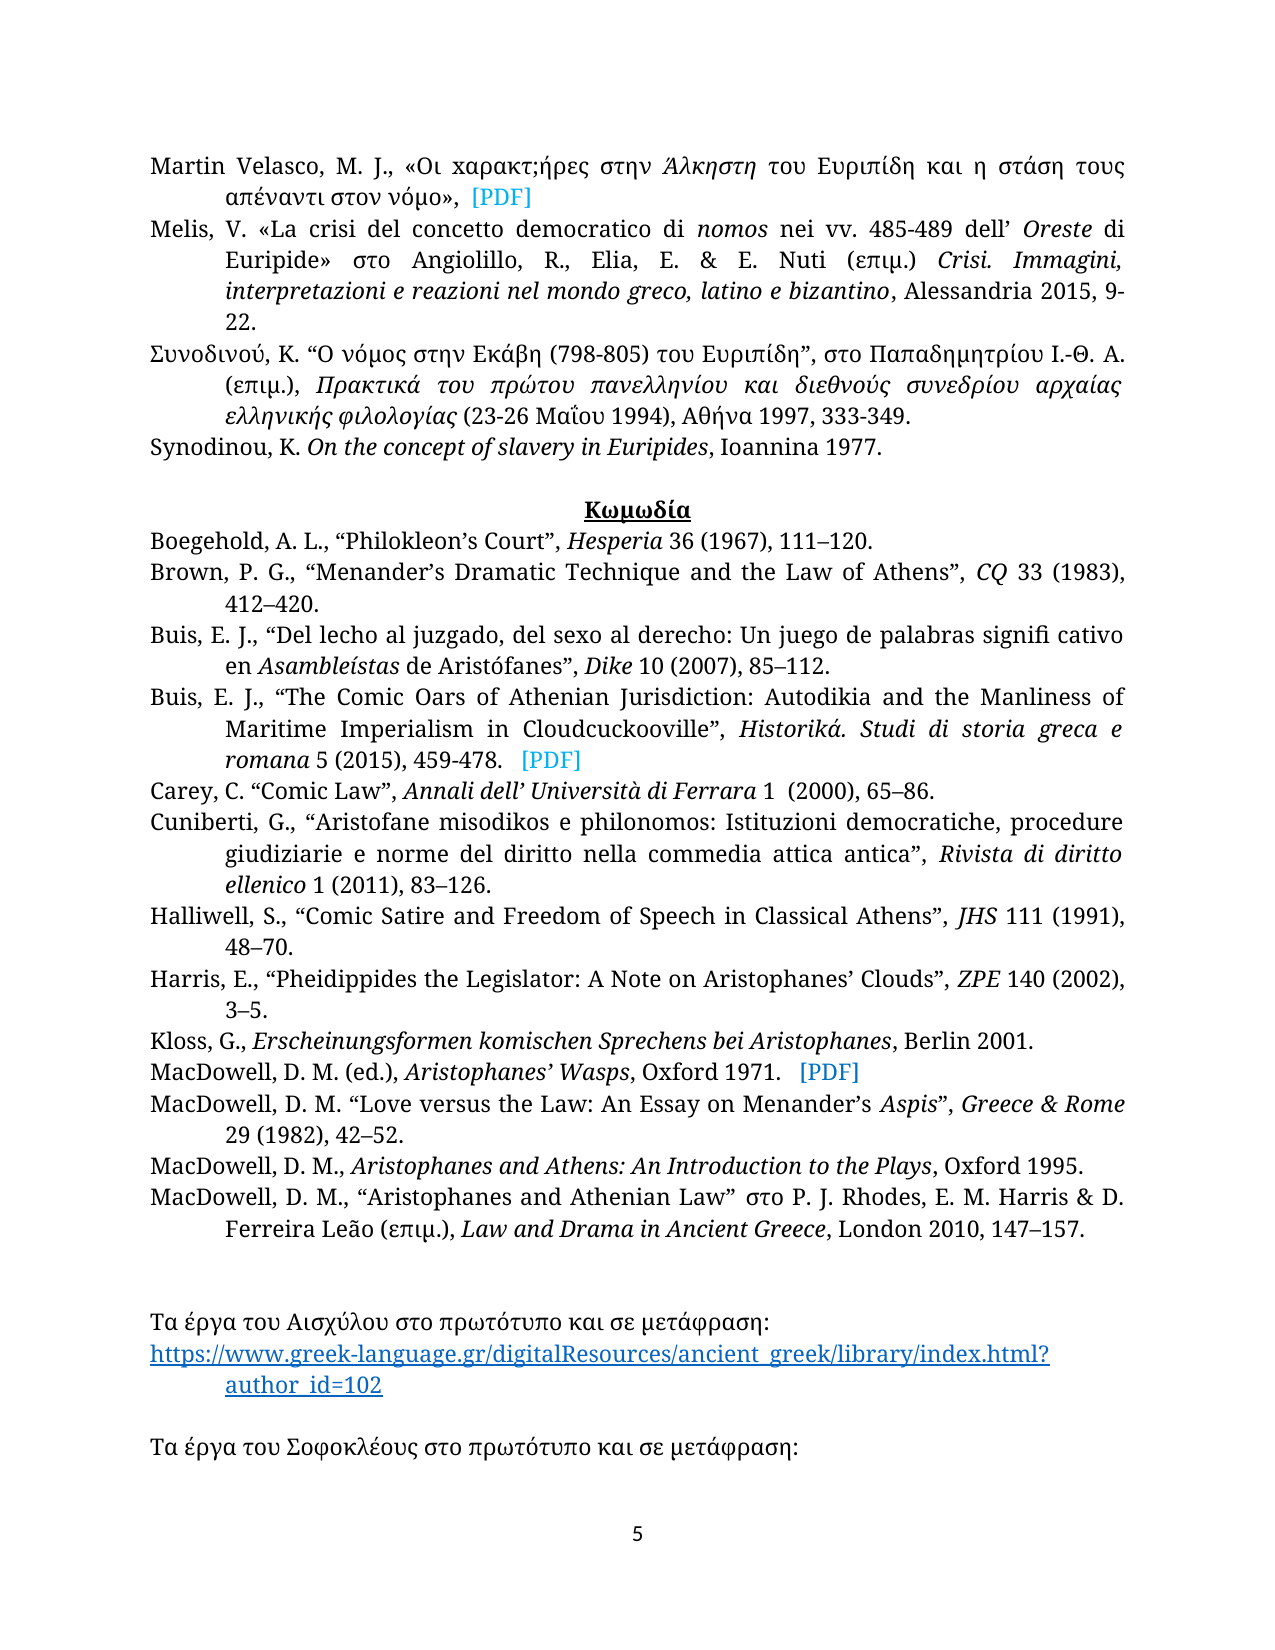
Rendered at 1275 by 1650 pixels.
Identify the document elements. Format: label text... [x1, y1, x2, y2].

text MacDowell, D. M., Aristophanes and Athens: An Introduction to the Plays, Oxford 1995. [150, 1150, 1125, 1181]
text Τα έργα του Σοφοκλέους στο πρωτότυπο και σε μετάφραση: [150, 1431, 1125, 1462]
text Συνοδινού, K. “Ο νόμος στην Εκάβη (798-805) του Ευριπίδη”, στο Παπαδημητρίου Ι.-Θ. A. (επιμ.), Πρακτικά του πρώτου πανελληνίου και διεθνούς συνεδρίου αρχαίας ελληνικής φιλολογίας (23-26 Μαΐου 1994), Αθήνα 1997, 333-349. [150, 337, 1125, 431]
text Kloss, G., Erscheinungsformen komischen Sprechens bei Aristophanes, Berlin 2001. [150, 1025, 1125, 1056]
text MacDowell, D. M. “Love versus the Law: An Essay on Menander’s Aspis”, Greece & Rome 29 (1982), 42–52. [150, 1087, 1125, 1150]
text Halliwell, S., “Comic Satire and Freedom of Speech in Classical Athens”, JHS 111 (1991), 48–70. [150, 900, 1125, 962]
text Melis, V. «La crisi del concetto democratico di nomos nei vv. 485-489 dell’ Oreste di Euripide» στο Angiolillo, R., Elia, E. & E. Nuti (επιμ.) Crisi. Immagini, interpretazioni e reazioni nel mondo greco, latino e bizantino, Alessandria 2015, 9-22. [150, 212, 1125, 337]
text Cuniberti, G., “Aristofane misodikos e philonomos: Istituzioni democratiche, procedure giudiziarie e norme del diritto nella commedia attica antica”, Rivista di diritto ellenico 1 (2011), 83–126. [150, 806, 1125, 900]
text Carey, C. “Comic Law”, Annali dell’ Università di Ferrara 1 (2000), 65–86. [150, 775, 1125, 806]
text https://www.greek-language.gr/digitalResources/ancient_greek/library/index.html?author_id=102 [150, 1337, 1125, 1400]
text MacDowell, D. M. (ed.), Aristophanes’ Wasps, Oxford 1971. [PDF] [150, 1056, 1125, 1087]
text MacDowell, D. M., “Aristophanes and Athenian Law” στο P. J. Rhodes, E. M. Harris & D. Ferreira Leão (επιμ.), Law and Drama in Ancient Greece, London 2010, 147–157. [150, 1181, 1125, 1244]
text Brown, P. G., “Menander’s Dramatic Technique and the Law of Athens”, CQ 33 (1983), 412–420. [150, 556, 1125, 619]
text Harris, E., “Pheidippides the Legislator: A Note on Aristophanes’ Clouds”, ZPE 140 (2002), 3–5. [150, 962, 1125, 1025]
text Martin Velasco, M. J., «Οι xαρακτ;ήρες στην Άλκηστη του Ευριπίδη και η στάση τους απέναντι στον νόμο», [PDF] [150, 150, 1125, 212]
text Τα έργα του Αισχύλου στο πρωτότυπο και σε μετάφραση: [150, 1306, 1125, 1337]
text Κωμωδία [150, 494, 1125, 525]
text Boegehold, A. L., “Philokleon’s Court”, Hesperia 36 (1967), 111–120. [150, 525, 1125, 556]
text Buis, E. J., “Del lecho al juzgado, del sexo al derecho: Un juego de palabras signifi cativo en Asambleístas de Aristófanes”, Dike 10 (2007), 85–112. [150, 619, 1125, 681]
text Synodinou, K. On the concept of slavery in Euripides, Ioannina 1977. [150, 431, 1125, 462]
text Buis, E. J., “The Comic Oars of Athenian Jurisdiction: Autodikia and the Manliness of Maritime Imperialism in Cloudcuckooville”, Historikά. Studi di storia greca e romana 5 (2015), 459-478. [PDF] [150, 681, 1125, 775]
